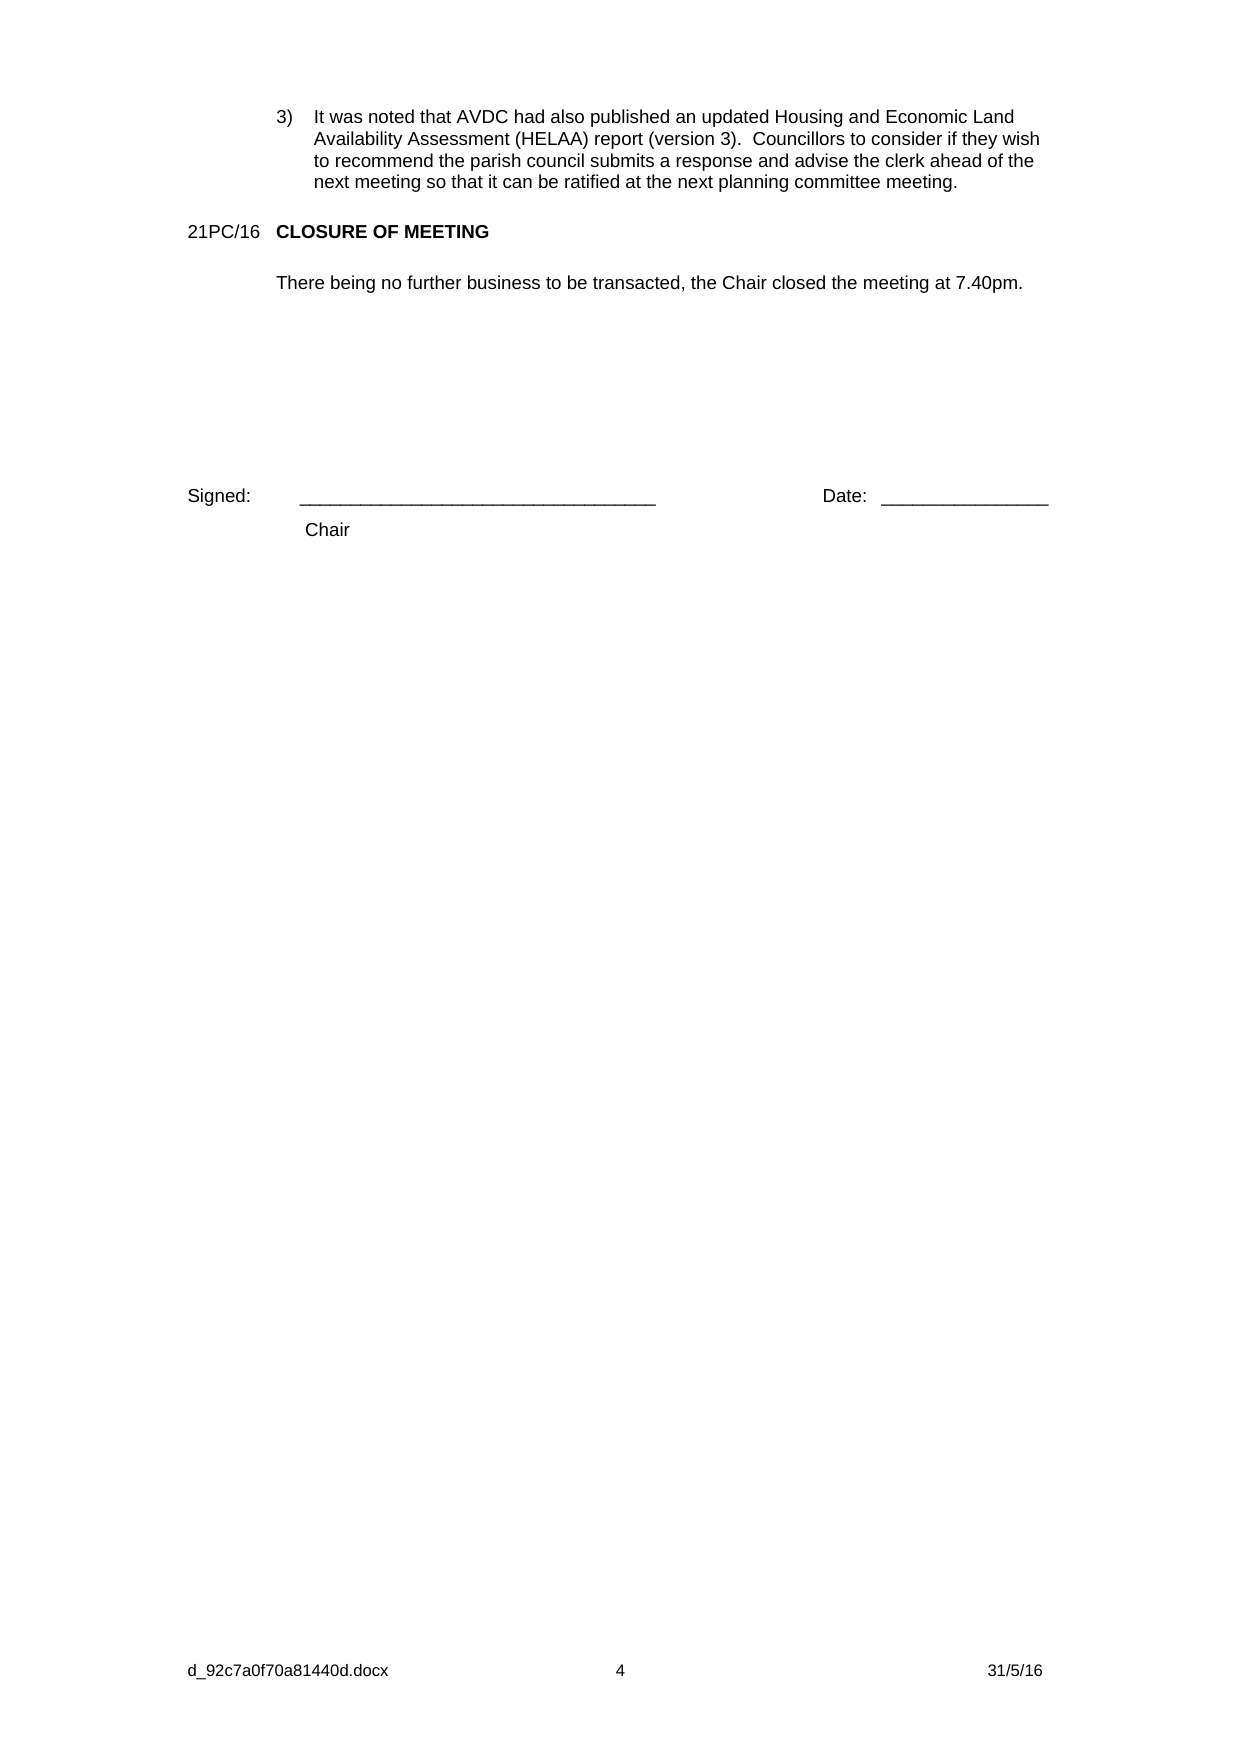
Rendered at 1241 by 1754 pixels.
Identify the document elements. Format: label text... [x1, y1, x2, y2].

list It was noted that AVDC had also published an updated Housing and Economic Land Availability Assessment (HELAA) report (version 3). Councillors to consider if they wish to recommend the parish council submits a response and advise the clerk ahead of the next meeting so that it can be ratified at the next planning committee meeting. [276, 106, 1053, 221]
text There being no further business to be transacted, the Chair closed the meeting at 7.40pm. [182, 272, 1053, 293]
text Signed: Date: ________________ [187, 485, 1053, 507]
text 21PC/16 CLOSURE OF MEETING [187, 221, 1053, 272]
text Chair [187, 519, 1053, 541]
